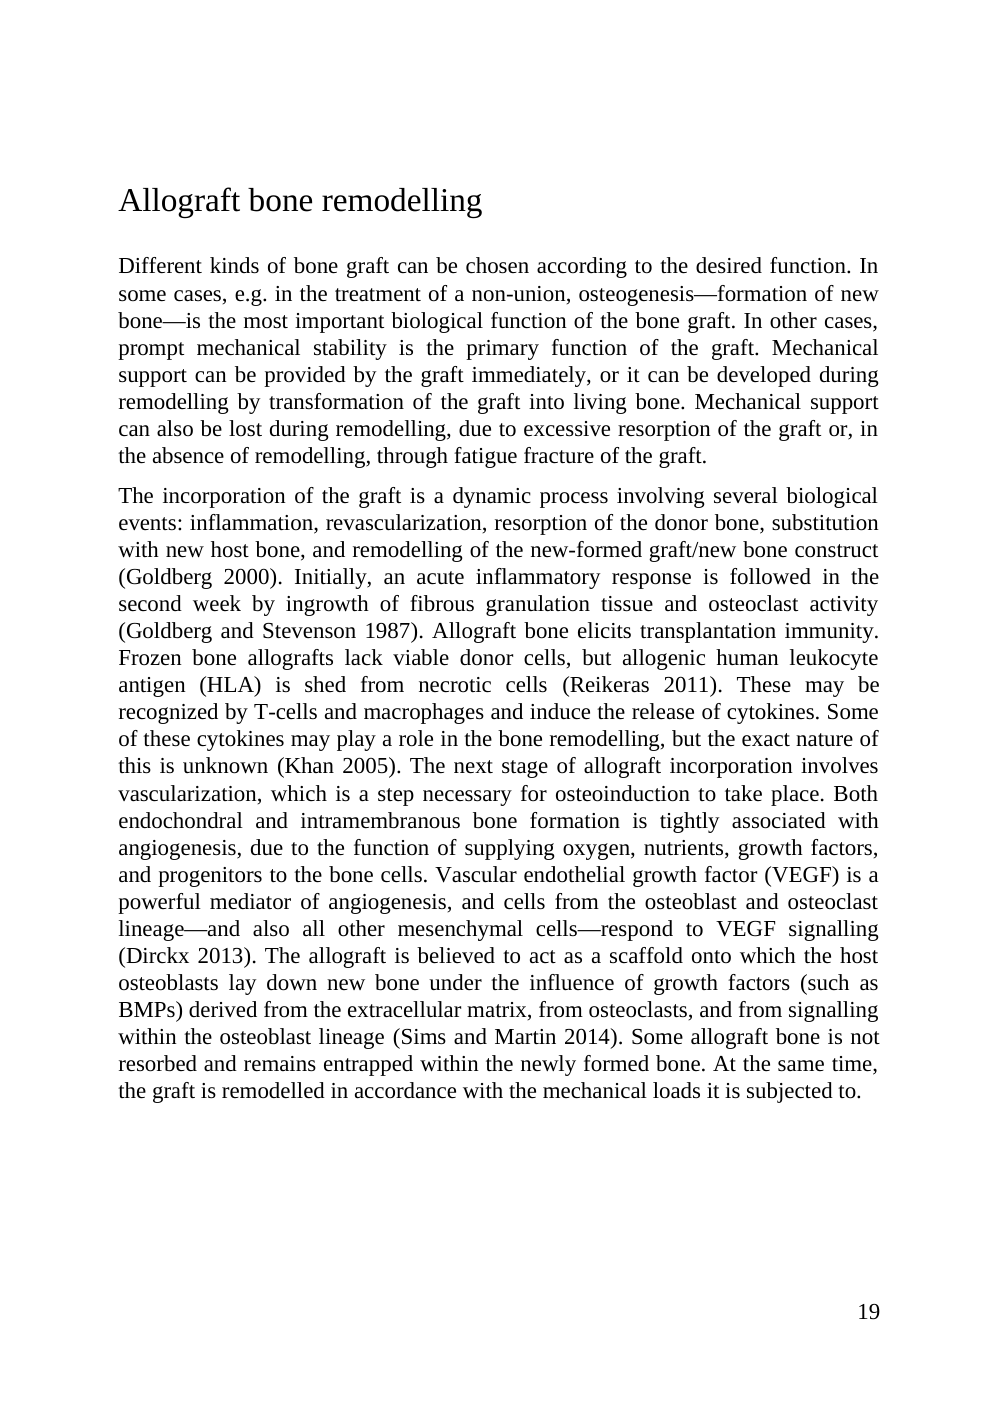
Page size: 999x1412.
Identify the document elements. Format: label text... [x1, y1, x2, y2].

subtitle Allograft bone remodelling [118, 181, 880, 219]
text Different kinds of bone graft can be chosen according to the desired function. In some cases, e.g. in the treatment of a non-union, osteogenesis—formation of new bone—is the most important biological function of the bone graft. In other cases, prompt mechanical stability is the primary function of the graft. Mechanical support can be provided by the graft immediately, or it can be developed during remodelling by transformation of the graft into living bone. Mechanical support can also be lost during remodelling, due to excessive resorption of the graft or, in the absence of remodelling, through fatigue fracture of the graft. [118, 252, 880, 469]
text The incorporation of the graft is a dynamic process involving several biological events: inflammation, revascularization, resorption of the donor bone, substitution with new host bone, and remodelling of the new-formed graft/new bone construct (Goldberg 2000). Initially, an acute inflammatory response is followed in the second week by ingrowth of fibrous granulation tissue and osteoclast activity (Goldberg and Stevenson 1987). Allograft bone elicits transplantation immunity. Frozen bone allografts lack viable donor cells, but allogenic human leukocyte antigen (HLA) is shed from necrotic cells (Reikeras 2011). These may be recognized by T-cells and macrophages and induce the release of cytokines. Some of these cytokines may play a role in the bone remodelling, but the exact nature of this is unknown (Khan 2005). The next stage of allograft incorporation involves vascularization, which is a step necessary for osteoinduction to take place. Both endochondral and intramembranous bone formation is tightly associated with angiogenesis, due to the function of supplying oxygen, nutrients, growth factors, and progenitors to the bone cells. Vascular endothelial growth factor (VEGF) is a powerful mediator of angiogenesis, and cells from the osteoblast and osteoclast lineage—and also all other mesenchymal cells—respond to VEGF signalling (Dirckx 2013). The allograft is believed to act as a scaffold onto which the host osteoblasts lay down new bone under the influence of growth factors (such as BMPs) derived from the extracellular matrix, from osteoclasts, and from signalling within the osteoblast lineage (Sims and Martin 2014). Some allograft bone is not resorbed and remains entrapped within the newly formed bone. At the same time, the graft is remodelled in accordance with the mechanical loads it is subjected to. [118, 481, 880, 1104]
